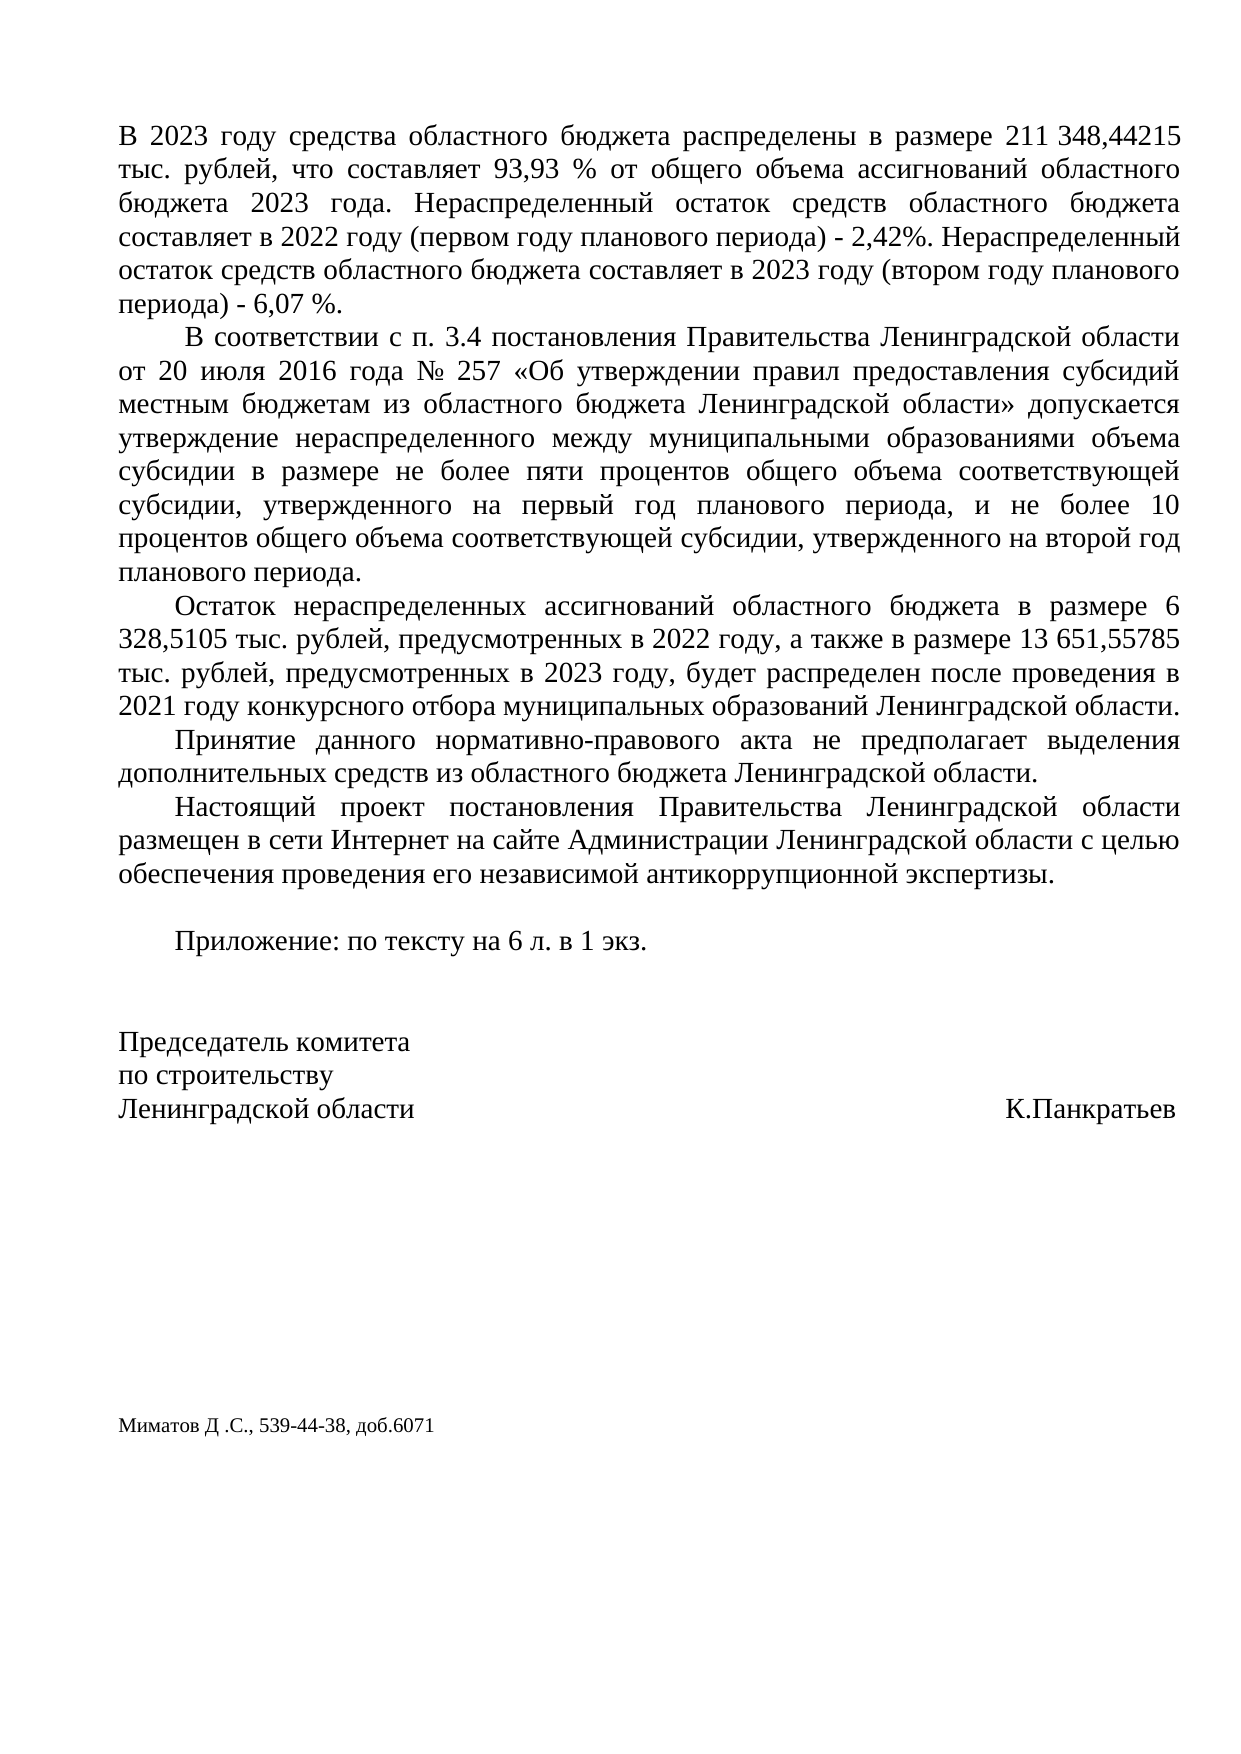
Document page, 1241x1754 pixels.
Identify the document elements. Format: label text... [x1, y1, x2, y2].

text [118, 118, 1181, 319]
text по строительству [118, 1057, 1181, 1091]
text Настоящий проект постановления Правительства Ленинградской области размещен в сети Интернет на сайте Администрации Ленинградской области с целью обеспечения проведения его независимой антикоррупционной экспертизы. [118, 789, 1181, 889]
text Остаток нераспределенных ассигнований областного бюджета в размере 6 328,5105 тыс. рублей, предусмотренных в 2022 году, а также в размере 13 651,55785 тыс. рублей, предусмотренных в 2023 году, будет распределен после проведения в 2021 году конкурсного отбора муниципальных образований Ленинградской области. [118, 588, 1181, 722]
text Приложение: по тексту на 6 л. в 1 экз. [118, 923, 1181, 957]
text Принятие данного нормативно-правового акта не предполагает выделения дополнительных средств из областного бюджета Ленинградской области. [118, 722, 1181, 789]
text В соответствии с п. 3.4 постановления Правительства Ленинградской области от 20 июля 2016 года № 257 «Об утверждении правил предоставления субсидий местным бюджетам из областного бюджета Ленинградской области» допускается утверждение нераспределенного между муниципальными образованиями объема субсидии в размере не более пяти процентов общего объема соответствующей субсидии, утвержденного на первый год планового периода, и не более 10 процентов общего объема соответствующей субсидии, утвержденного на второй год планового периода. [118, 319, 1181, 588]
text Председатель комитета [118, 1024, 1181, 1057]
text Ленинградской области К.Панкратьев [118, 1091, 1181, 1124]
text Миматов Д .С., 539-44-38, доб.6071 [118, 1413, 1181, 1437]
